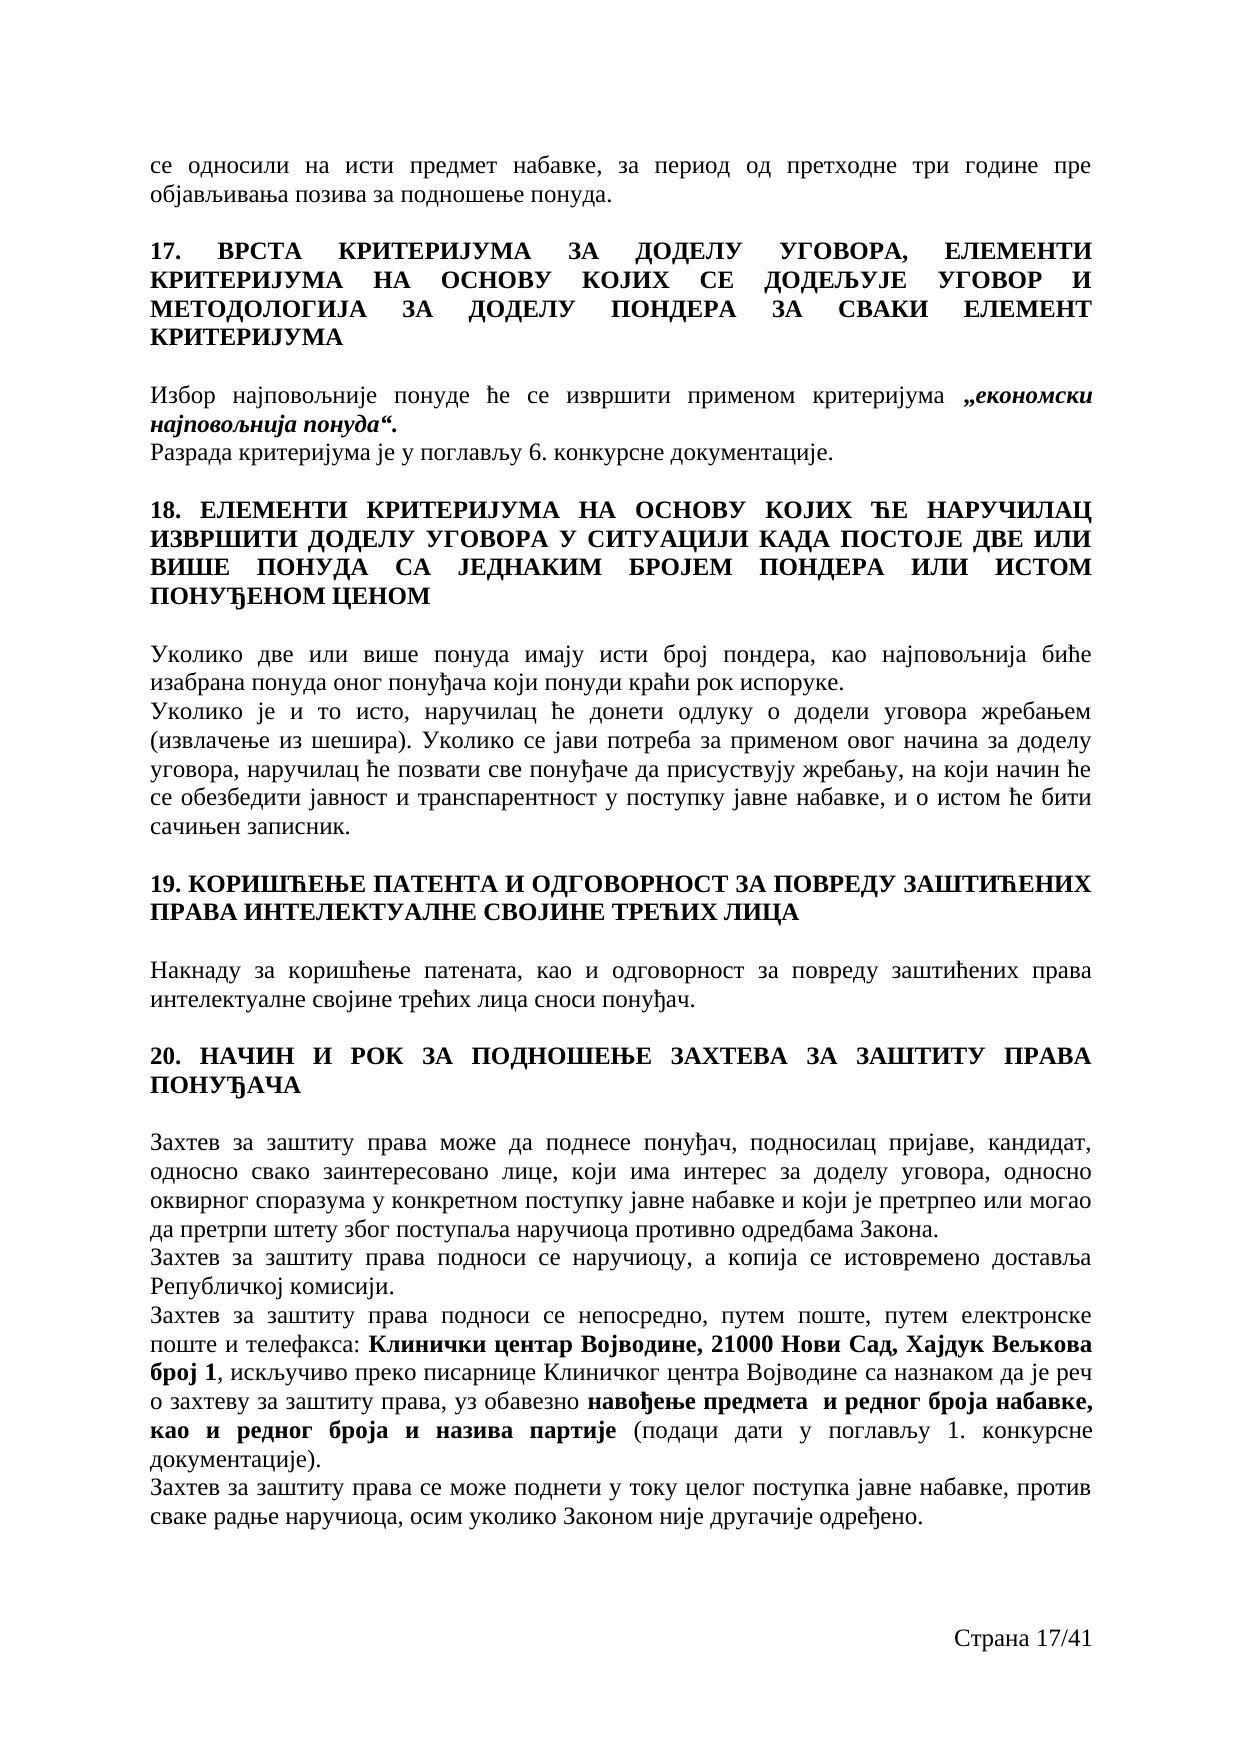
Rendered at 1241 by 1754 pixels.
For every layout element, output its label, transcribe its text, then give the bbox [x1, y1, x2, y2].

text Захтев за заштиту права се може поднети у току целог поступка јавне набавке, против сваке радње наручиоца, осим уколико Законом није другачије одређено. [150, 1472, 1093, 1530]
text Разрада критеријума је у поглављу 6. конкурсне документације. [150, 437, 1093, 466]
text 17. ВРСТА КРИТЕРИЈУМА ЗА ДОДЕЛУ УГОВОРА, ЕЛЕМЕНТИ КРИТЕРИЈУМА НА ОСНОВУ КОЈИХ СЕ ДОДЕЉУЈЕ УГОВОР И МЕТОДОЛОГИЈА ЗА ДОДЕЛУ ПОНДЕРА ЗА СВАКИ ЕЛЕМЕНТ КРИТЕРИЈУМА [150, 236, 1093, 351]
text 19. КОРИШЋЕЊЕ ПАТЕНТА И ОДГОВОРНОСТ ЗА ПОВРЕДУ ЗАШТИЋЕНИХ ПРАВА ИНТЕЛЕКТУАЛНЕ СВОЈИНЕ ТРЕЋИХ ЛИЦА [150, 869, 1093, 926]
text 20. НАЧИН И РОК ЗА ПОДНОШЕЊЕ ЗАХТЕВА ЗА ЗАШТИТУ ПРАВА ПОНУЂАЧА [150, 1041, 1093, 1099]
text Накнаду за коришћење патената, као и одговорност за повреду заштићених права интелектуалне својине трећих лица сноси понуђач. [150, 955, 1093, 1012]
text Захтев за заштиту права подноси се наручиоцу, а копија се истовремено доставља Републичкој комисији. [150, 1242, 1093, 1300]
text Избор најповољније понуде ће се извршити применом критеријума „економски најповољнија понуда“. [150, 380, 1093, 437]
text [150, 150, 1093, 207]
text 18. ЕЛЕМЕНТИ КРИТЕРИЈУМА НА ОСНОВУ КОЈИХ ЋЕ НАРУЧИЛАЦ ИЗВРШИТИ ДОДЕЛУ УГОВОРА У СИТУАЦИЈИ КАДА ПОСТОЈЕ ДВЕ ИЛИ ВИШЕ ПОНУДА СА ЈЕДНАКИМ БРОЈЕМ ПОНДЕРА ИЛИ ИСТОМ ПОНУЂЕНОМ ЦЕНОМ [150, 495, 1093, 610]
text Уколико две или више понуда имају исти број пондера, као најповољнија биће изабрана понуда оног понуђача који понуди краћи рок испоруке. [150, 639, 1093, 696]
text Захтев за заштиту права подноси се непосредно, путем поште, путем електронске поште и телефакса: Клинички центар Војводине, 21000 Нови Сад, Хајдук Вељкова број 1, искључиво преко писарнице Клиничког центра Војводине са назнаком да је реч о захтеву за заштиту права, уз обавезно навођење предмета и редног броја набавке, као и редног броја и назива партије (подаци дати у поглављу 1. конкурсне документације). [150, 1300, 1093, 1472]
text Захтев за заштиту права може да поднесе понуђач, подносилац пријаве, кандидат, односно свако заинтересовано лице, који има интерес за доделу уговора, односно оквирног споразума у конкретном поступку јавне набавке и који је претрпео или могао да претрпи штету због поступаља наручиоца противно одредбама Закона. [150, 1127, 1093, 1242]
text Уколико је и то исто, наручилац ће донети одлуку о додели уговора жребањем (извлачење из шешира). Уколико се јави потреба за применом овог начина за доделу уговора, наручилац ће позвати све понуђаче да присуствују жребању, на који начин ће се обезбедити јавност и транспарентност у поступку јавне набавке, и о истом ће бити сачињен записник. [150, 696, 1093, 840]
